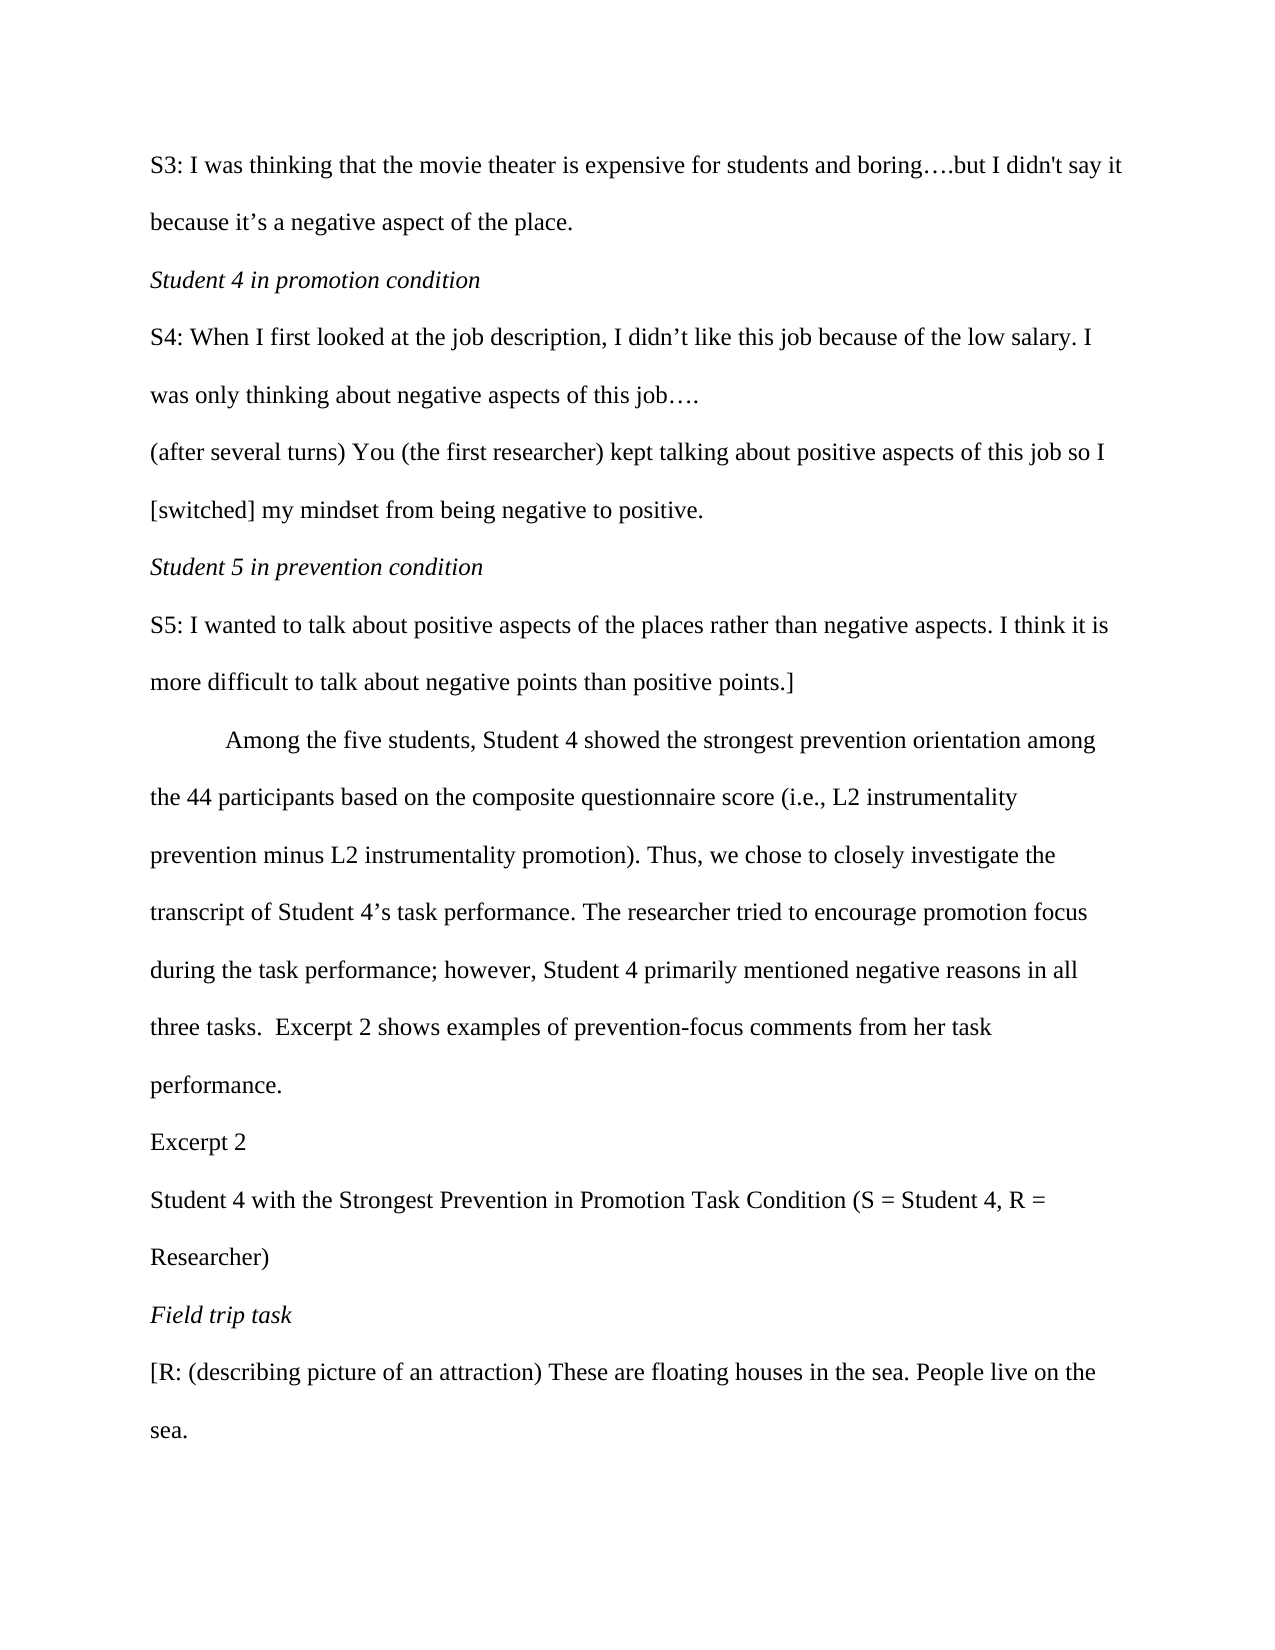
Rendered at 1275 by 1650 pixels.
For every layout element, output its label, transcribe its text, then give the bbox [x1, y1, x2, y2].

text Student 4 in promotion condition [150, 265, 1125, 294]
text Student 5 in prevention condition [150, 552, 1125, 581]
text Field trip task [150, 1300, 1125, 1329]
text S3: I was thinking that the movie theater is expensive for students and boring….but I didn't say it because it’s a negative aspect of the place. [150, 150, 1125, 236]
text Student 4 with the Strongest Prevention in Promotion Task Condition (S = Student 4, R = Researcher) [150, 1185, 1125, 1271]
text Excerpt 2 [150, 1127, 1125, 1156]
text (after several turns) You (the first researcher) kept talking about positive aspects of this job so I [switched] my mindset from being negative to positive. [150, 437, 1125, 524]
text S5: I wanted to talk about positive aspects of the places rather than negative aspects. I think it is more difficult to talk about negative points than positive points.] [150, 610, 1125, 696]
text [R: (describing picture of an attraction) These are floating houses in the sea. People live on the sea. [150, 1357, 1125, 1444]
text S4: When I first looked at the job description, I didn’t like this job because of the low salary. I was only thinking about negative aspects of this job…. [150, 322, 1125, 409]
text Among the five students, Student 4 showed the strongest prevention orientation among the 44 participants based on the composite questionnaire score (i.e., L2 instrumentality prevention minus L2 instrumentality promotion). Thus, we chose to closely investigate the transcript of Student 4’s task performance. The researcher tried to encourage promotion focus during the task performance; however, Student 4 primarily mentioned negative reasons in all three tasks. Excerpt 2 shows examples of prevention-focus comments from her task performance. [150, 725, 1125, 1099]
